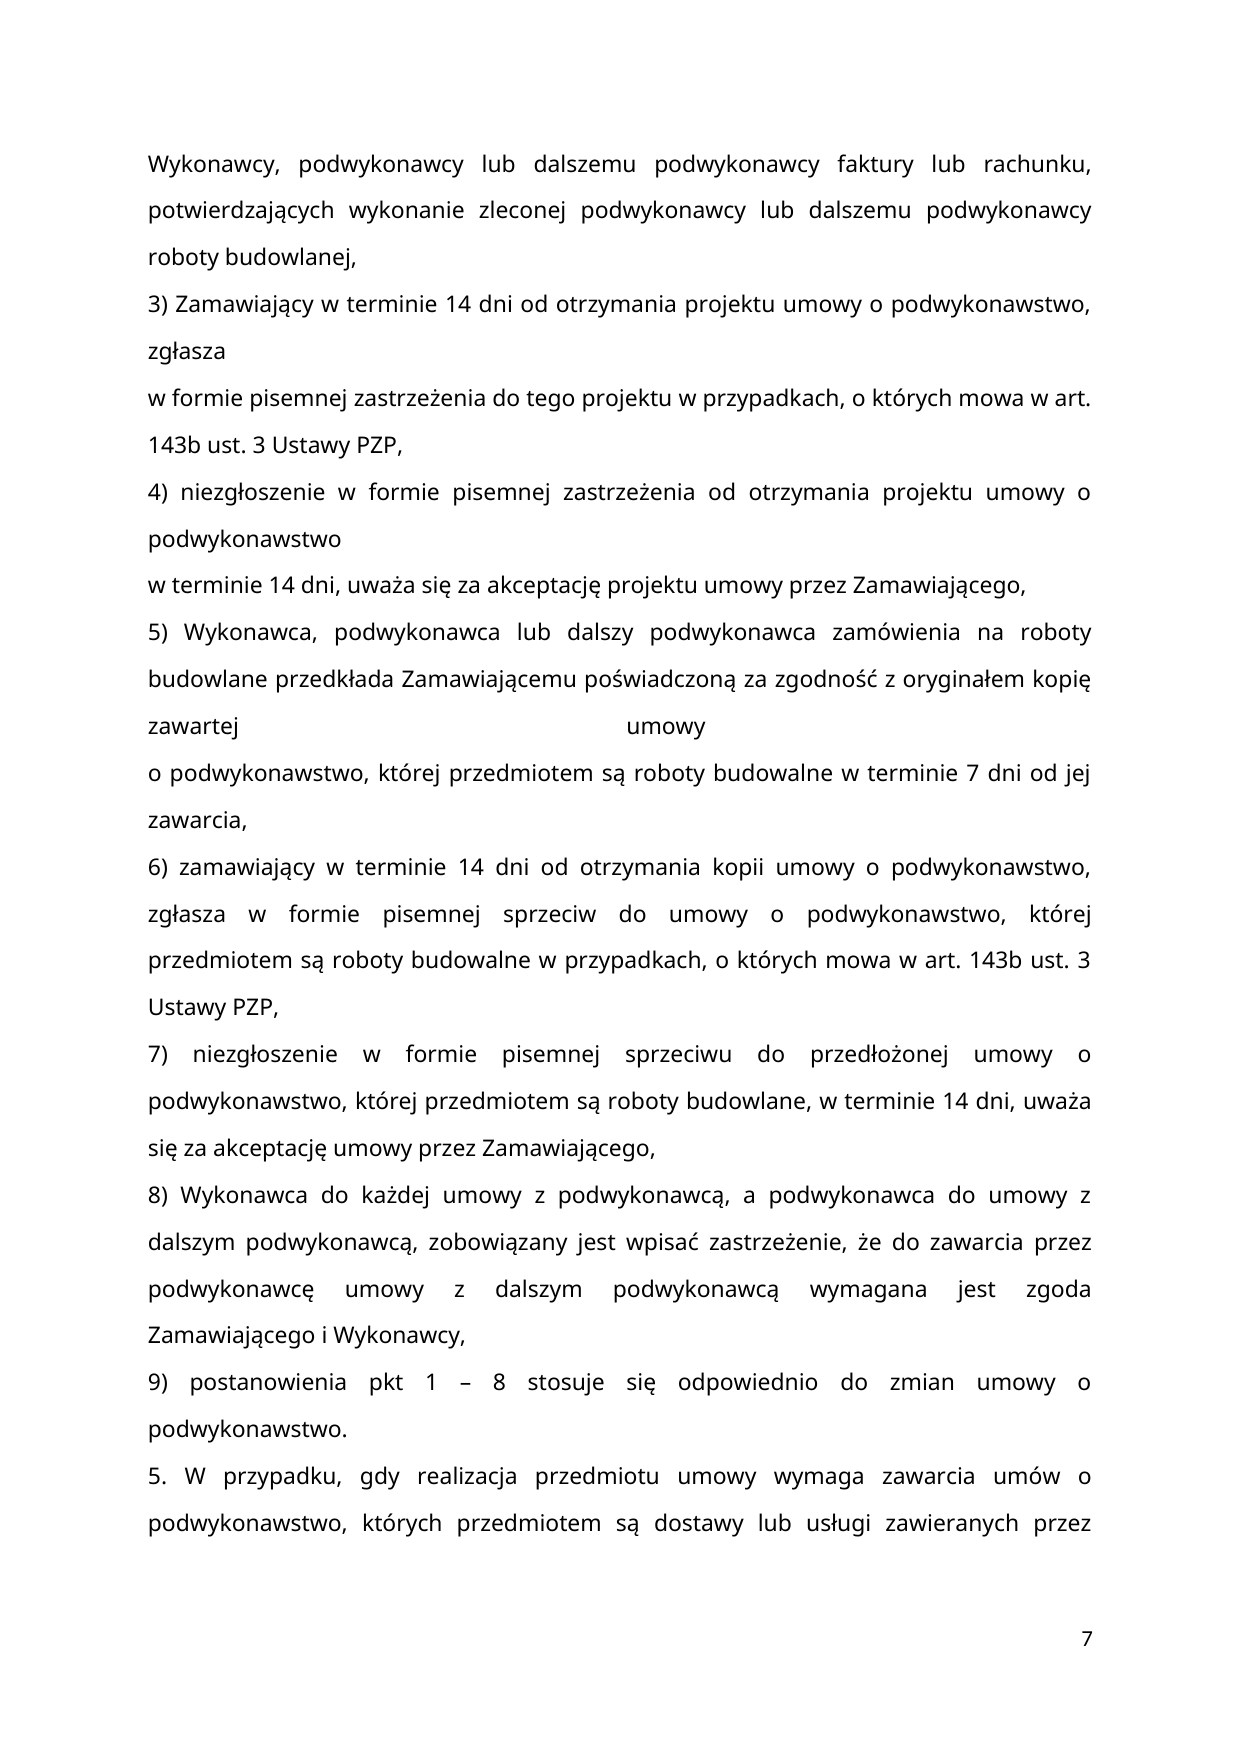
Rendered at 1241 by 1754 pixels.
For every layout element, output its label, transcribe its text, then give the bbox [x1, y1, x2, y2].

text 3) Zamawiający w terminie 14 dni od otrzymania projektu umowy o podwykonawstwo, zgłasza w formie pisemnej zastrzeżenia do tego projektu w przypadkach, o których mowa w art. 143b ust. 3 Ustawy PZP, [148, 288, 1093, 460]
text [148, 148, 1093, 273]
text 4) niezgłoszenie w formie pisemnej zastrzeżenia od otrzymania projektu umowy o podwykonawstwo w terminie 14 dni, uważa się za akceptację projektu umowy przez Zamawiającego, [148, 476, 1093, 601]
text 5) Wykonawca, podwykonawca lub dalszy podwykonawca zamówienia na roboty budowlane przedkłada Zamawiającemu poświadczoną za zgodność z oryginałem kopię zawartej umowy o podwykonawstwo, której przedmiotem są roboty budowalne w terminie 7 dni od jej zawarcia, [148, 616, 1093, 835]
text 7) niezgłoszenie w formie pisemnej sprzeciwu do przedłożonej umowy o podwykonawstwo, której przedmiotem są roboty budowlane, w terminie 14 dni, uważa się za akceptację umowy przez Zamawiającego, [148, 1038, 1093, 1163]
text 9) postanowienia pkt 1 – 8 stosuje się odpowiednio do zmian umowy o podwykonawstwo. [148, 1366, 1093, 1444]
text 8) Wykonawca do każdej umowy z podwykonawcą, a podwykonawca do umowy z dalszym podwykonawcą, zobowiązany jest wpisać zastrzeżenie, że do zawarcia przez podwykonawcę umowy z dalszym podwykonawcą wymagana jest zgoda Zamawiającego i Wykonawcy, [148, 1179, 1093, 1351]
text 6) zamawiający w terminie 14 dni od otrzymania kopii umowy o podwykonawstwo, zgłasza w formie pisemnej sprzeciw do umowy o podwykonawstwo, której przedmiotem są roboty budowalne w przypadkach, o których mowa w art. 143b ust. 3 Ustawy PZP, [148, 851, 1093, 1023]
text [148, 1460, 1093, 1538]
